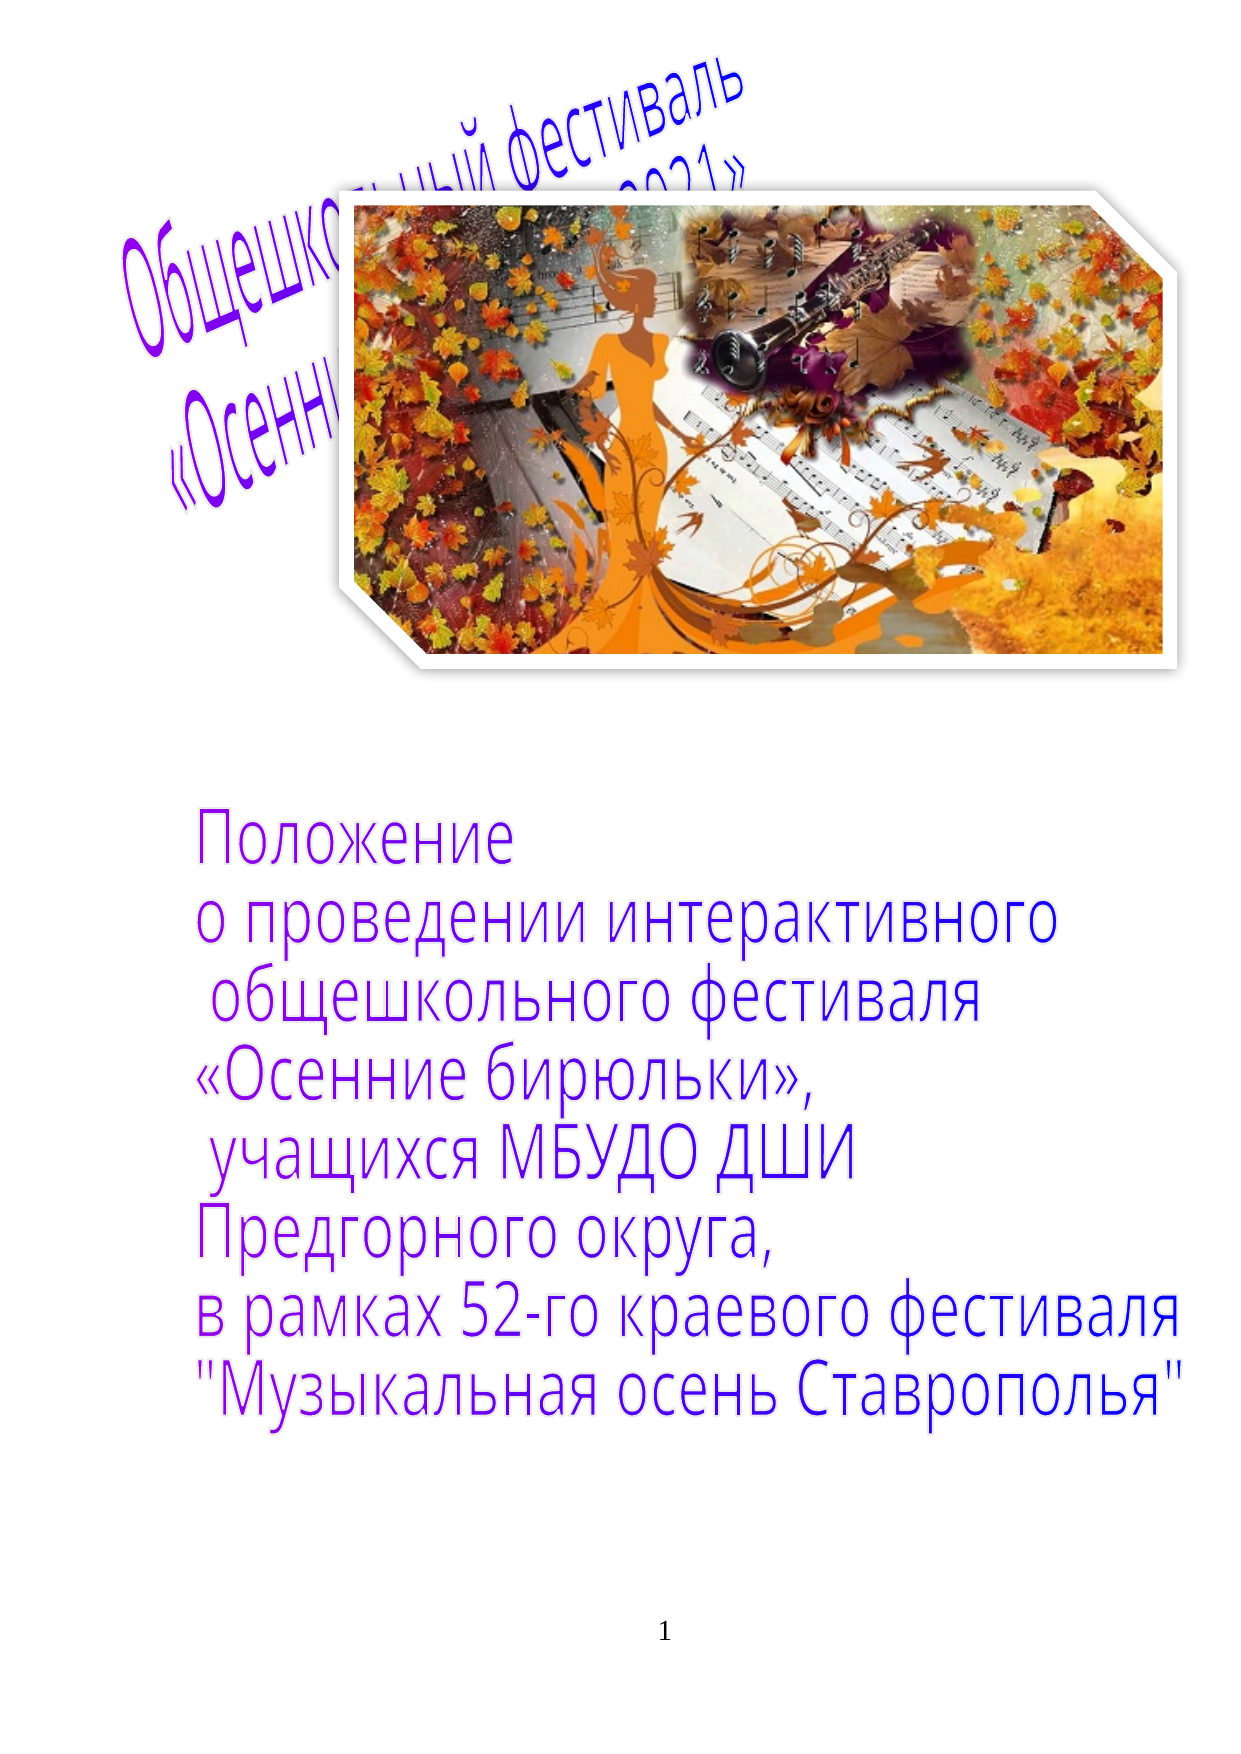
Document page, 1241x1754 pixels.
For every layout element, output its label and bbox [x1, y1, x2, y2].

picture [354, 206, 1162, 654]
